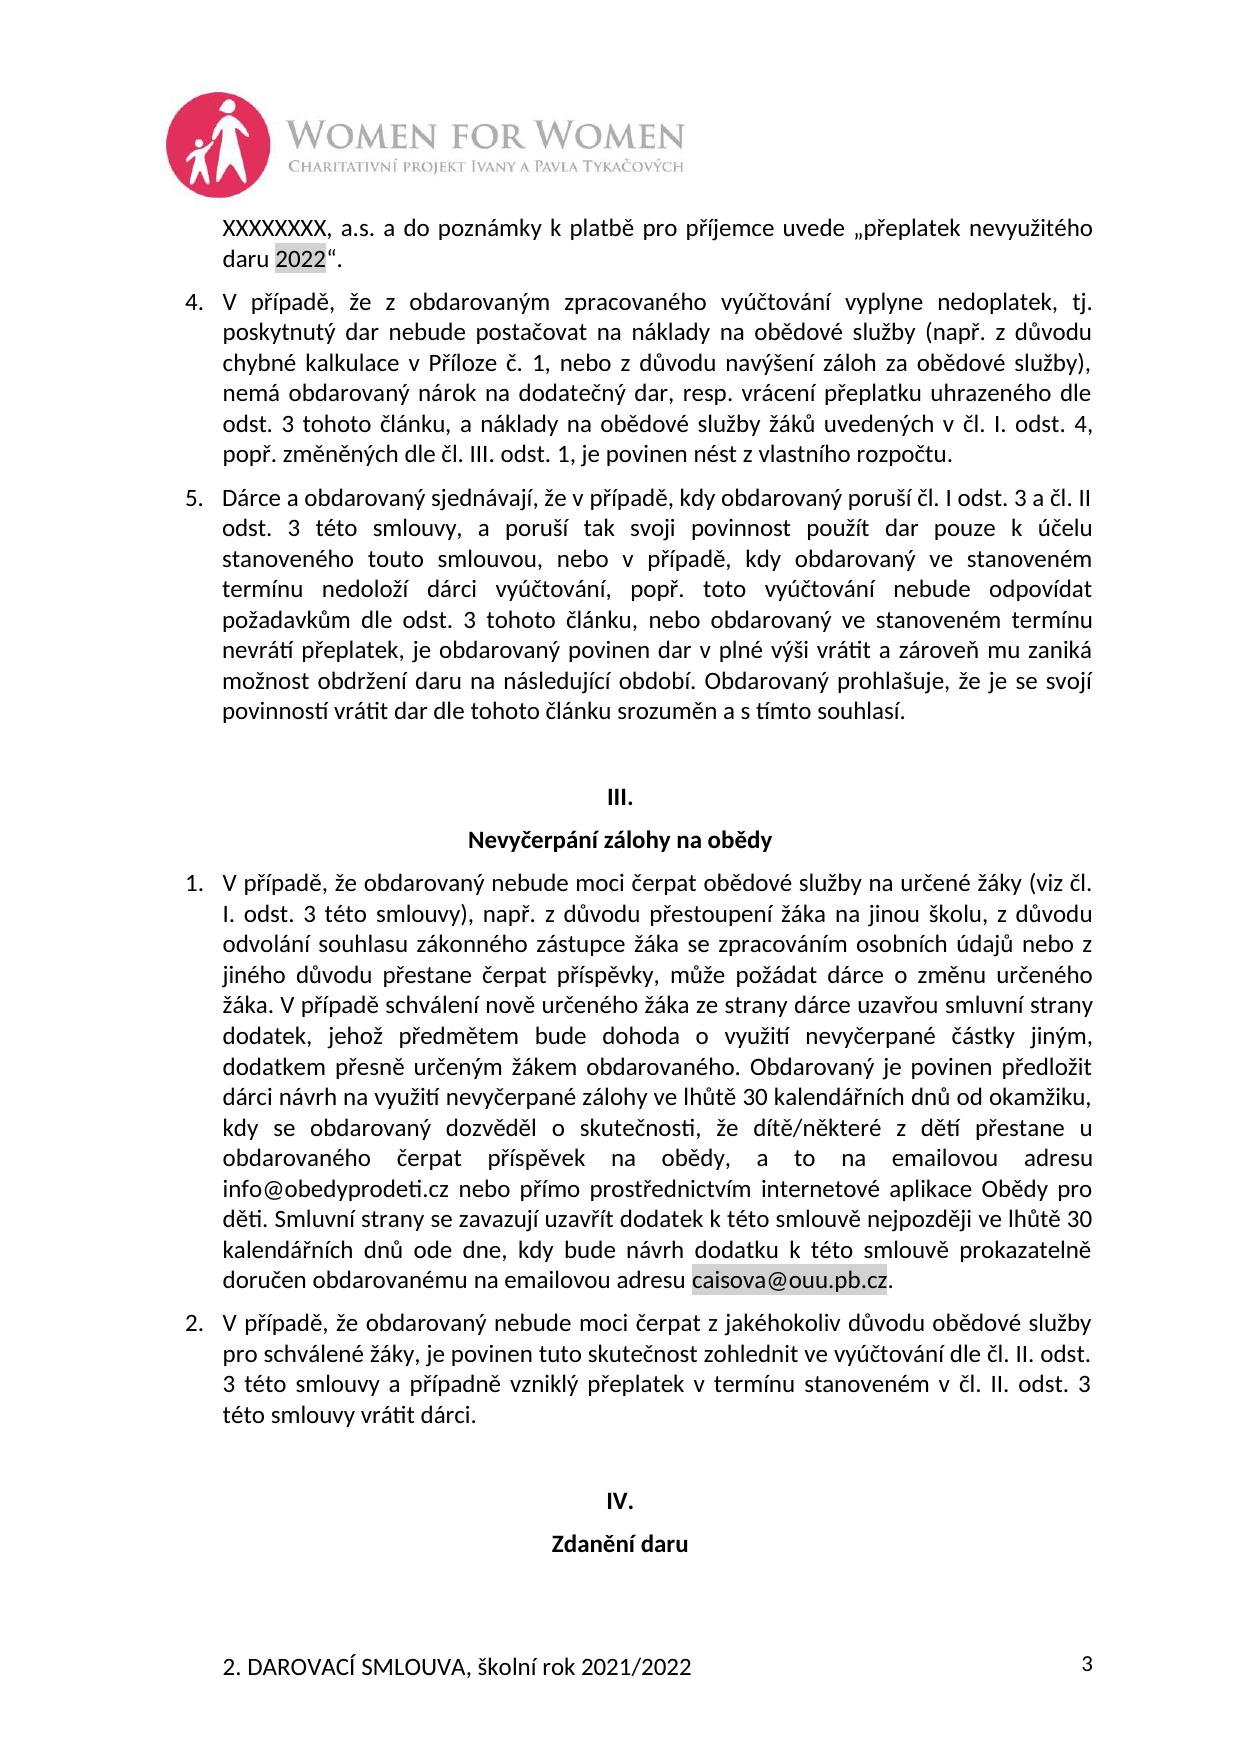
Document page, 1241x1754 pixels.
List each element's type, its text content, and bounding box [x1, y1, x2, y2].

list V případě, že obdarovaný nebude moci čerpat obědové služby na určené žáky (viz čl. I. odst. 3 této smlouvy), např. z důvodu přestoupení žáka na jinou školu, z důvodu odvolání souhlasu zákonného zástupce žáka se zpracováním osobních údajů nebo z jiného důvodu přestane čerpat příspěvky, může požádat dárce o změnu určeného žáka. V případě schválení nově určeného žáka ze strany dárce uzavřou smluvní strany dodatek, jehož předmětem bude dohoda o využití nevyčerpané částky jiným, dodatkem přesně určeným žákem obdarovaného. Obdarovaný je povinen předložit dárci návrh na využití nevyčerpané zálohy ve lhůtě 30 kalendářních dnů od okamžiku, kdy se obdarovaný dozvěděl o skutečnosti, že dítě/některé z dětí přestane u obdarovaného čerpat příspěvek na obědy, a to na emailovou adresu info@obedyprodeti.cz nebo přímo prostřednictvím internetové aplikace Obědy pro děti. Smluvní strany se zavazují uzavřít dodatek k této smlouvě nejpozději ve lhůtě 30 kalendářních dnů ode dne, kdy bude návrh dodatku k této smlouvě prokazatelně doručen obdarovanému na emailovou adresu caisova@ouu.pb.cz. [185, 867, 1093, 1295]
list V případě, že obdarovaný nebude moci čerpat z jakéhokoliv důvodu obědové služby pro schválené žáky, je povinen tuto skutečnost zohlednit ve vyúčtování dle čl. II. odst. 3 této smlouvy a případně vzniklý přeplatek v termínu stanoveném v čl. II. odst. 3 této smlouvy vrátit dárci. [185, 1307, 1093, 1429]
list Dárce a obdarovaný sjednávají, že v případě, kdy obdarovaný poruší čl. I odst. 3 a čl. II odst. 3 této smlouvy, a poruší tak svoji povinnost použít dar pouze k účelu stanoveného touto smlouvou, nebo v případě, kdy obdarovaný ve stanoveném termínu nedoloží dárci vyúčtování, popř. toto vyúčtování nebude odpovídat požadavkům dle odst. 3 tohoto článku, nebo obdarovaný ve stanoveném termínu nevrátí přeplatek, je obdarovaný povinen dar v plné výši vrátit a zároveň mu zaniká možnost obdržení daru na následující období. Obdarovaný prohlašuje, že je se svojí povinností vrátit dar dle tohoto článku srozuměn a s tímto souhlasí. [185, 482, 1093, 726]
subtitle IV. [232, 1485, 1008, 1516]
subtitle Zdanění daru [232, 1528, 1008, 1558]
list V případě, že z obdarovaným zpracovaného vyúčtování vyplyne nedoplatek, tj. poskytnutý dar nebude postačovat na náklady na obědové služby (např. z důvodu chybné kalkulace v Příloze č. 1, nebo z důvodu navýšení záloh za obědové služby), nemá obdarovaný nárok na dodatečný dar, resp. vrácení přeplatku uhrazeného dle odst. 3 tohoto článku, a náklady na obědové služby žáků uvedených v čl. I. odst. 4, popř. změněných dle čl. III. odst. 1, je povinen nést z vlastního rozpočtu. [185, 286, 1093, 469]
subtitle III. [232, 782, 1008, 812]
text XXXXXXXX, a.s. a do poznámky k platbě pro příjemce uvede „přeplatek nevyužitého daru 2022“. [222, 212, 1093, 273]
picture [159, 85, 688, 207]
subtitle Nevyčerpání zálohy na obědy [468, 824, 1134, 855]
